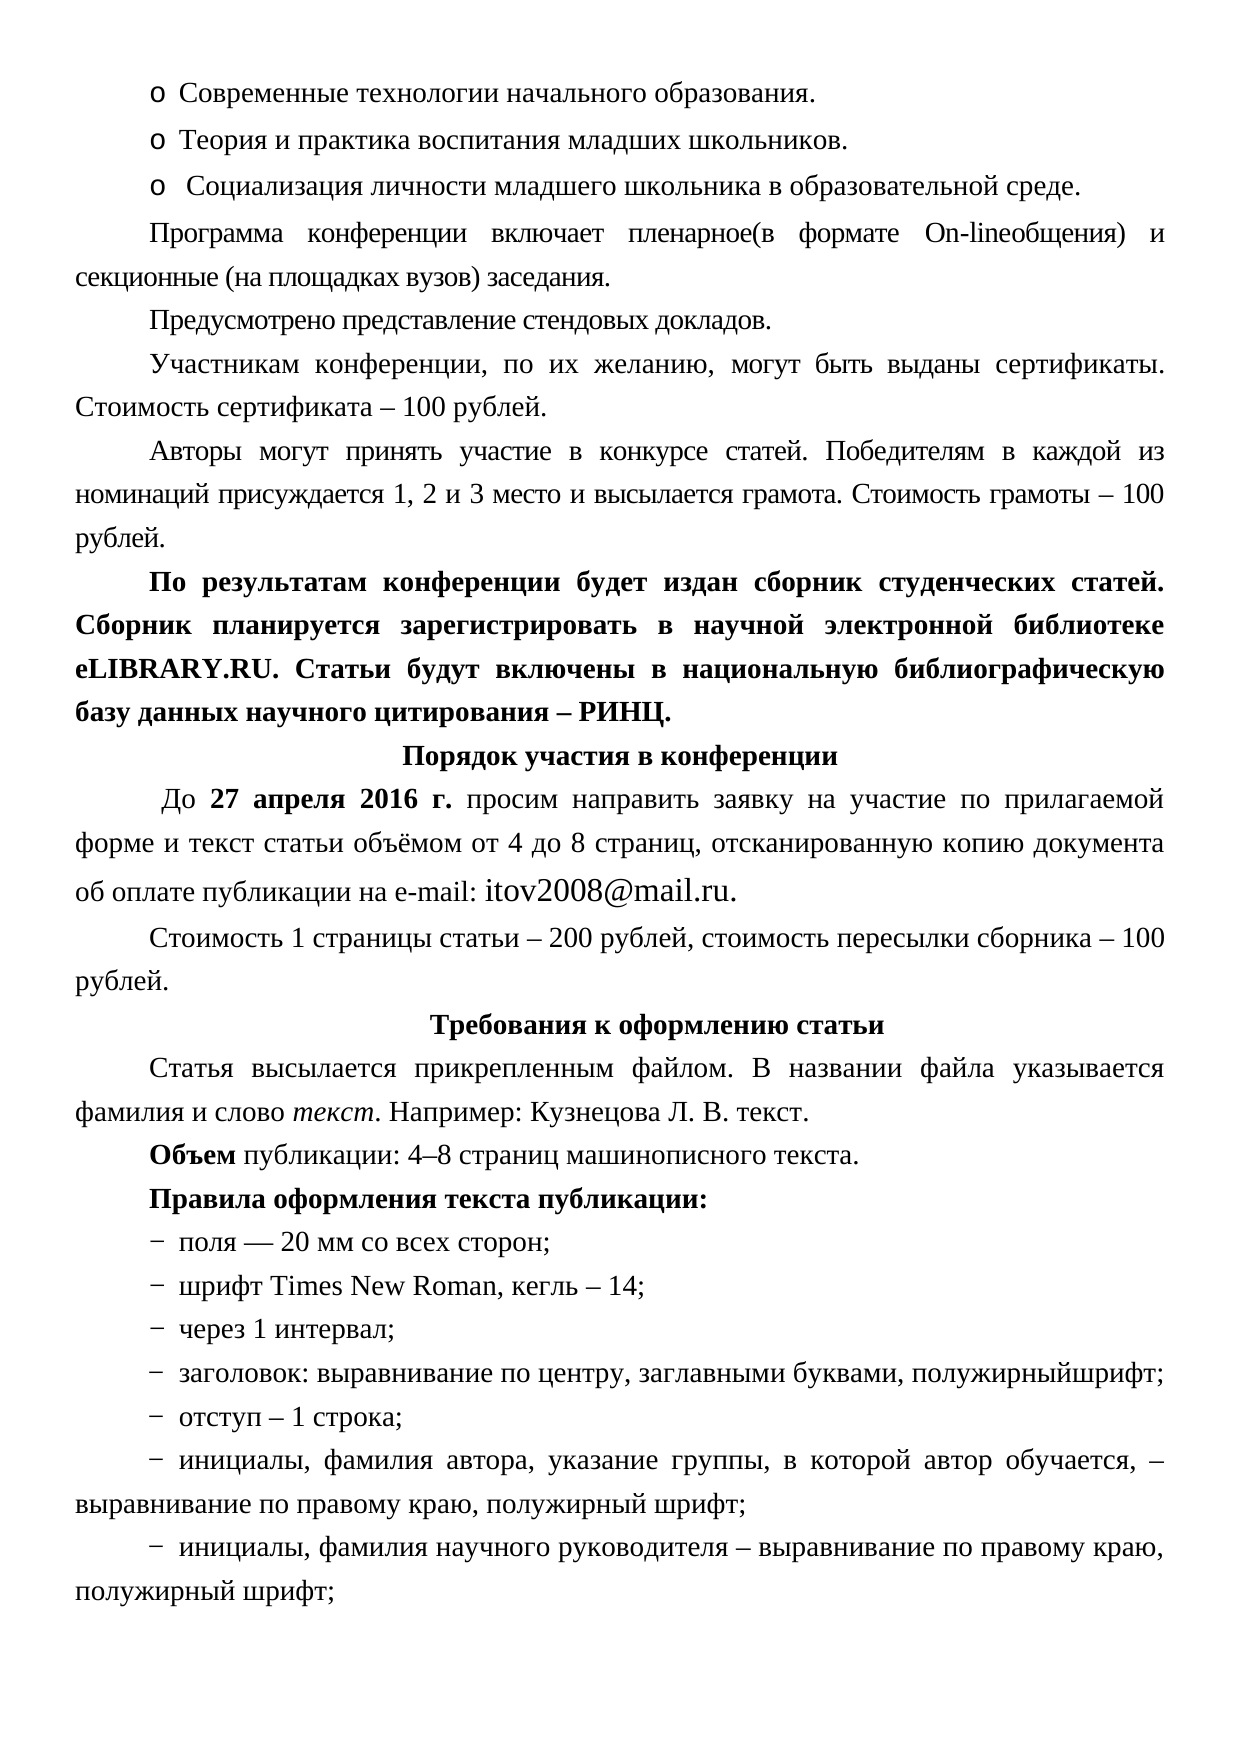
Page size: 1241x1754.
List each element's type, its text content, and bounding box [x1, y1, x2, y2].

text Порядок участия в конференции [75, 796, 1165, 830]
list Теория и практика воспитания младших школьников. [75, 151, 1165, 187]
list инициалы, фамилия научного руководителя – выравнивание по правому краю, полужирный шрифт; [75, 1588, 1165, 1665]
list заголовок: выравнивание по центру, заглавными буквами, полужирныйшрифт; [75, 1413, 1165, 1447]
text Объем публикации: 4–8 страниц машинописного текста. [75, 1196, 1165, 1229]
text Правила оформления текста публикации: [75, 1239, 1165, 1273]
list поля — со всех сторон; [149, 1283, 1165, 1316]
list Социализация личности младшего школьника в образовательной среде. [75, 227, 1165, 263]
text Участникам конференции, по их желанию, могут быть выданы сертификаты. Стоимость сертификата – 100 рублей. [75, 404, 1165, 481]
list шрифт Times New Roman, кегль – 14; [149, 1326, 1165, 1360]
text Статья высылается прикрепленным файлом. В названии файла указывается фамилия и слово текст. Например: Кузнецова Л. В. текст. [75, 1109, 1165, 1186]
text Требования к оформлению статьи [75, 1065, 1165, 1099]
text Программа конференции включает пленарное(в формате On-lineобщения) и секционные (на площадках вузов) заседания. [75, 274, 1165, 351]
list инициалы, фамилия автора, указание группы, в которой автор обучается, – выравнивание по правому краю, полужирный шрифт; [75, 1501, 1165, 1578]
list через 1 интервал; [149, 1370, 1165, 1403]
text Авторы могут принять участие в конкурсе статей. Победителям в каждой из номинаций присуждается 1, 2 и 3 место и высылается грамота. Стоимость грамоты – 100 рублей. [75, 491, 1165, 612]
text Стоимость 1 страницы статьи – 200 рублей, стоимость пересылки сборника – 100 рублей. [75, 978, 1165, 1055]
text До 27 апреля . просим направить заявку на участие по прилагаемой форме и текст статьи объёмом от 4 до 8 страниц, отсканированную копию документа об оплате публикации на e-mail: itov2008@mail.ru. [75, 840, 1165, 967]
text По результатам конференции будет издан сборник студенческих статей. Сборник планируется зарегистрировать в научной электронной библиотеке eLIBRARY.RU. Статьи будут включены в национальную библиографическую базу данных научного цитирования – РИНЦ. [75, 622, 1165, 786]
text Предусмотрено представление стендовых докладов. [75, 361, 1165, 394]
list отступ – 1 строка; [75, 1457, 1165, 1491]
list Современные технологии начального образования. [75, 75, 1165, 111]
